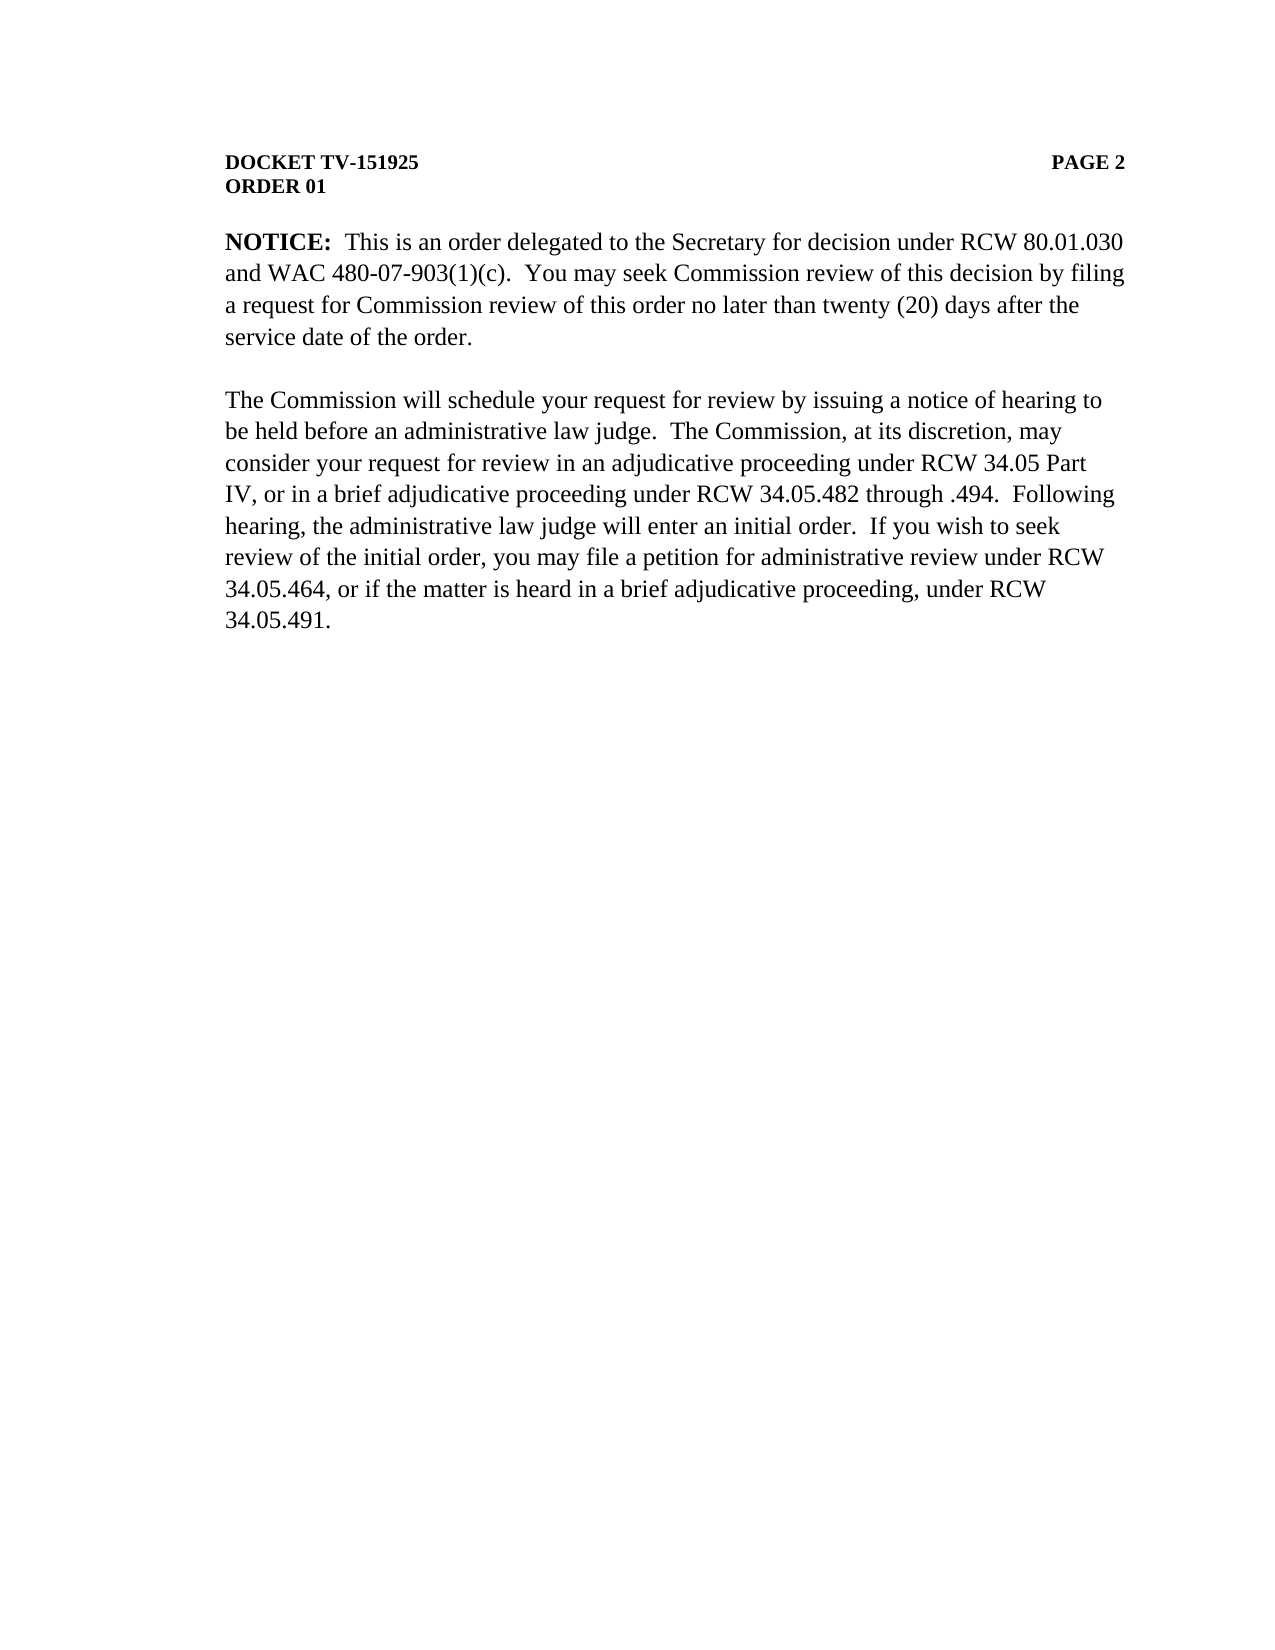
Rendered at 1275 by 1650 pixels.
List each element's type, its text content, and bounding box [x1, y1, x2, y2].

text NOTICE: This is an order delegated to the Secretary for decision under RCW 80.01.030 and WAC 480-07-903(1)(c). You may seek Commission review of this decision by filing a request for Commission review of this order no later than twenty (20) days after the service date of the order. [225, 227, 1125, 350]
text The Commission will schedule your request for review by issuing a notice of hearing to be held before an administrative law judge. The Commission, at its discretion, may consider your request for review in an adjudicative proceeding under RCW 34.05 Part IV, or in a brief adjudicative proceeding under RCW 34.05.482 through .494. Following hearing, the administrative law judge will enter an initial order. If you wish to seek review of the initial order, you may file a petition for administrative review under RCW 34.05.464, or if the matter is heard in a brief adjudicative proceeding, under RCW 34.05.491. [225, 385, 1125, 634]
